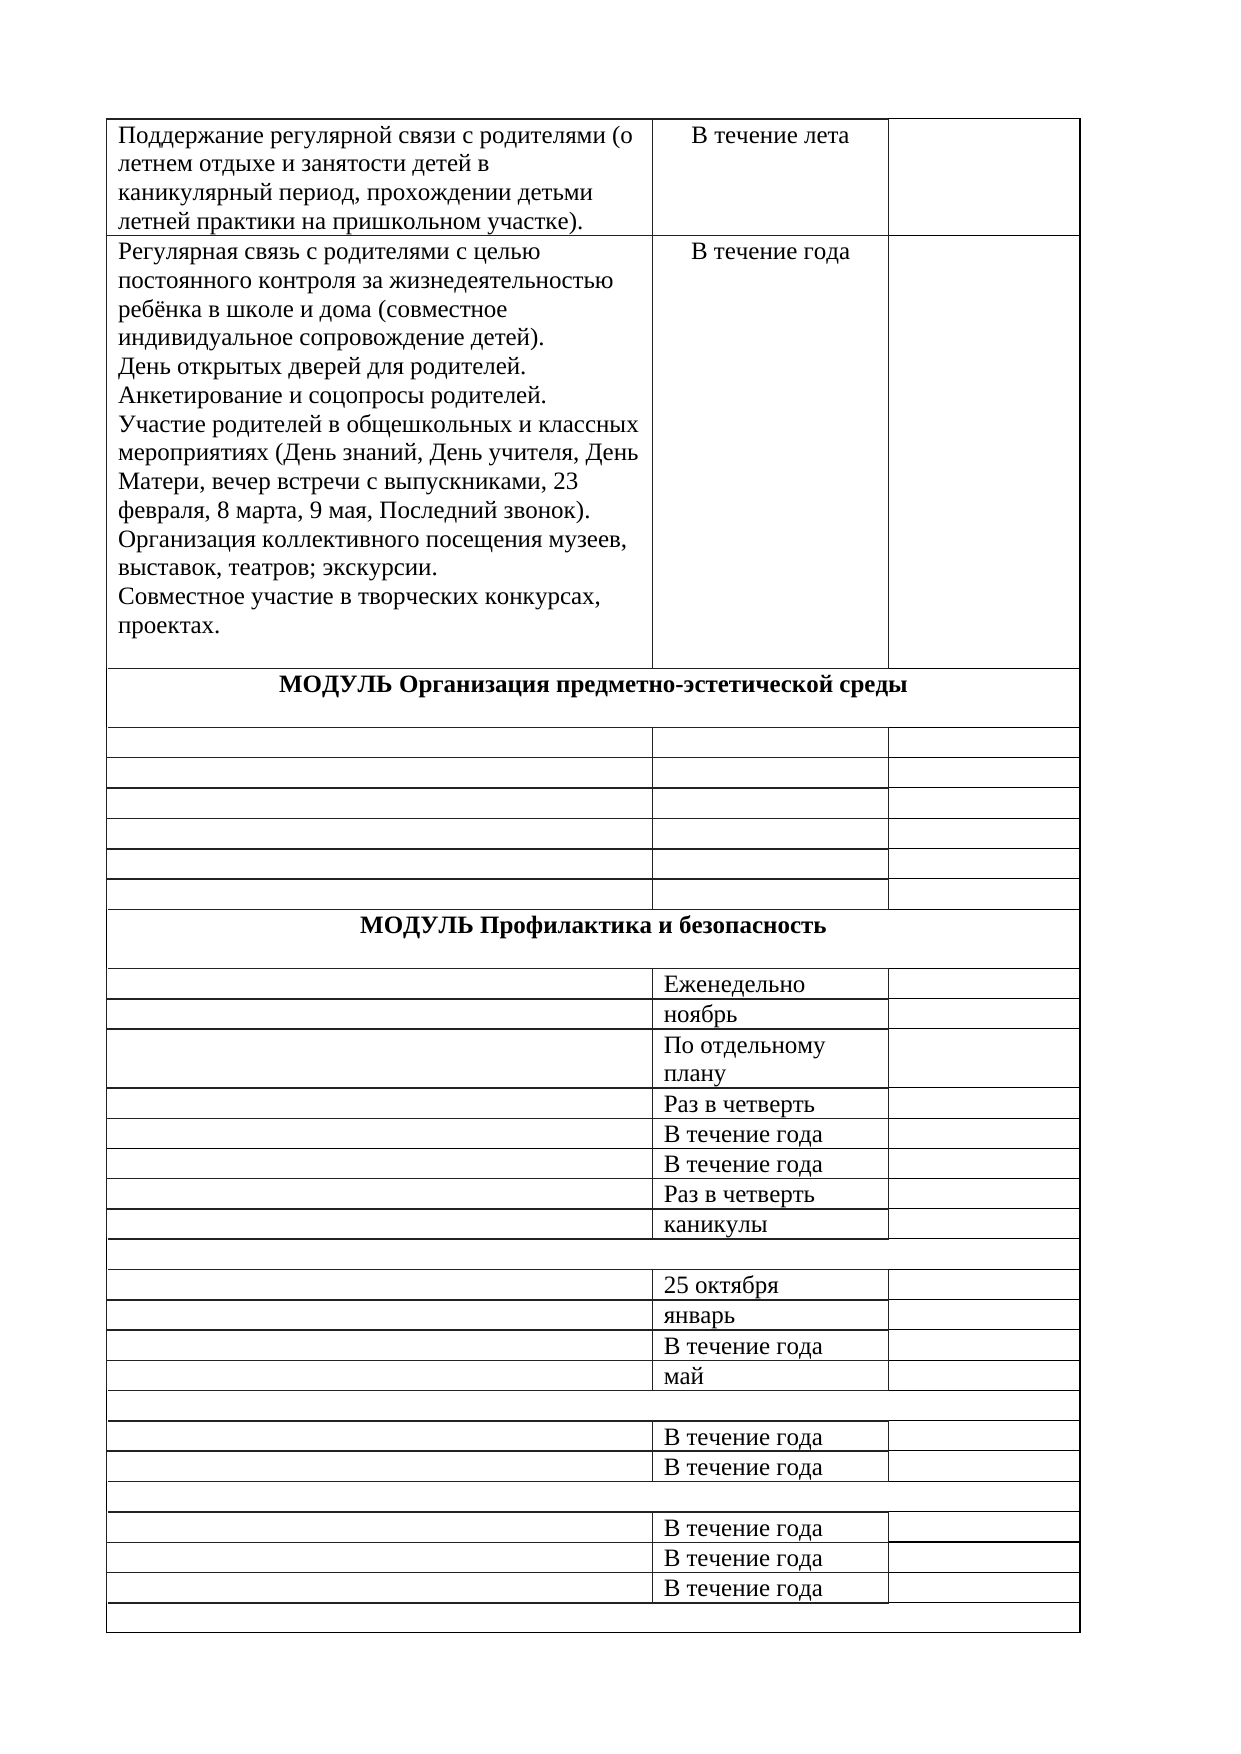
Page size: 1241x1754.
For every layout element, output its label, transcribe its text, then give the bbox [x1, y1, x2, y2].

table_cell [107, 1331, 652, 1359]
table_cell [107, 1391, 1079, 1420]
table_cell [107, 1239, 1079, 1268]
table_cell каникулы [653, 1210, 888, 1238]
table_cell [107, 728, 652, 757]
table_cell [107, 1573, 652, 1602]
table_cell [107, 1543, 652, 1572]
table_cell В течение года [653, 1513, 888, 1541]
table_cell [107, 1301, 652, 1329]
table_cell В течение года [653, 1422, 888, 1450]
table_cell [889, 879, 1079, 908]
table_cell [107, 880, 652, 908]
table_cell [889, 1300, 1079, 1329]
table_cell [107, 1149, 652, 1178]
table_cell [889, 1209, 1079, 1238]
table_cell [889, 236, 1079, 667]
table_cell Регулярная связь с родителями с целью постоянного контроля за жизнедеятельностью ребёнка в школе и дома (совместное индивидуальное сопровождение детей). День открытых дверей для родителей. Анкетирование и соцопросы родителей. Участие родителей в общешкольных и классных мероприятиях (День знаний, День учителя, День Матери, вечер встречи с выпускниками, 23 февраля, 8 марта, 9 мая, Последний звонок). Организация коллективного посещения музеев, выставок, театров; экскурсии. Совместное участие в творческих конкурсах, проектах. [107, 236, 652, 667]
table_cell 25 октября [653, 1270, 888, 1299]
table_cell [107, 1210, 652, 1238]
table_cell [889, 1270, 1079, 1299]
table_cell [107, 1030, 652, 1087]
table_cell [889, 728, 1079, 757]
table_cell [653, 789, 888, 817]
table_cell По отдельному плану [653, 1030, 888, 1087]
table_cell [889, 1029, 1079, 1087]
table_cell МОДУЛЬ Организация предметно-эстетической среды [107, 669, 1079, 727]
table_cell [889, 969, 1079, 998]
table_cell [889, 1119, 1079, 1148]
table_cell [889, 1149, 1079, 1178]
table_cell В течение года [653, 1543, 888, 1572]
table_cell Поддержание регулярной связи с родителями (о летнем отдыхе и занятости детей в каникулярный период, прохождении детьми летней практики на пришкольном участке). [107, 120, 652, 235]
table_cell [653, 880, 888, 908]
table_cell [889, 1421, 1079, 1450]
table_cell [653, 728, 888, 757]
table_cell Раз в четверть [653, 1179, 888, 1208]
table_cell [107, 1603, 1079, 1632]
table_cell [107, 850, 652, 878]
table_cell [107, 1452, 652, 1481]
table_cell [107, 758, 652, 787]
table_cell [889, 1361, 1079, 1390]
table_cell [107, 1000, 652, 1028]
table_cell ноябрь [653, 1000, 888, 1028]
table_cell [107, 1421, 652, 1450]
table_cell В течение года [653, 1119, 888, 1148]
table_cell В течение года [653, 1331, 888, 1359]
table_cell [107, 1482, 1079, 1511]
table_cell В течение лета [653, 120, 888, 235]
table_cell [107, 789, 652, 817]
table_cell [889, 1179, 1079, 1208]
table_cell [889, 119, 1079, 235]
table_cell [107, 1270, 652, 1299]
table_cell май [653, 1361, 888, 1390]
table_cell [107, 1119, 652, 1148]
table_cell [889, 788, 1079, 817]
table_cell [889, 758, 1079, 787]
table_cell В течение года [653, 1149, 888, 1178]
table_cell [889, 1451, 1079, 1481]
table_cell [107, 969, 652, 998]
table_cell [653, 850, 888, 878]
table_cell [889, 999, 1079, 1028]
table_cell В течение года [653, 1573, 888, 1602]
table_cell [107, 1512, 652, 1541]
table_cell [889, 1512, 1079, 1541]
table_cell [889, 819, 1079, 848]
table_cell [107, 1361, 652, 1390]
table_cell В течение года [653, 1452, 888, 1481]
table_cell Раз в четверть [653, 1089, 888, 1117]
table_cell [889, 1088, 1079, 1117]
table_cell [653, 819, 888, 848]
table_cell январь [653, 1301, 888, 1329]
table_cell [889, 849, 1079, 878]
table_cell [889, 1330, 1079, 1359]
table_cell [653, 758, 888, 787]
table_cell [107, 1089, 652, 1117]
table_cell [107, 1179, 652, 1208]
table_cell [889, 1543, 1079, 1572]
table_cell Еженедельно [653, 969, 888, 998]
table_cell В течение года [653, 236, 888, 667]
table_cell МОДУЛЬ Профилактика и безопасность [107, 910, 1079, 967]
table_cell [107, 819, 652, 848]
table_cell [889, 1573, 1079, 1602]
